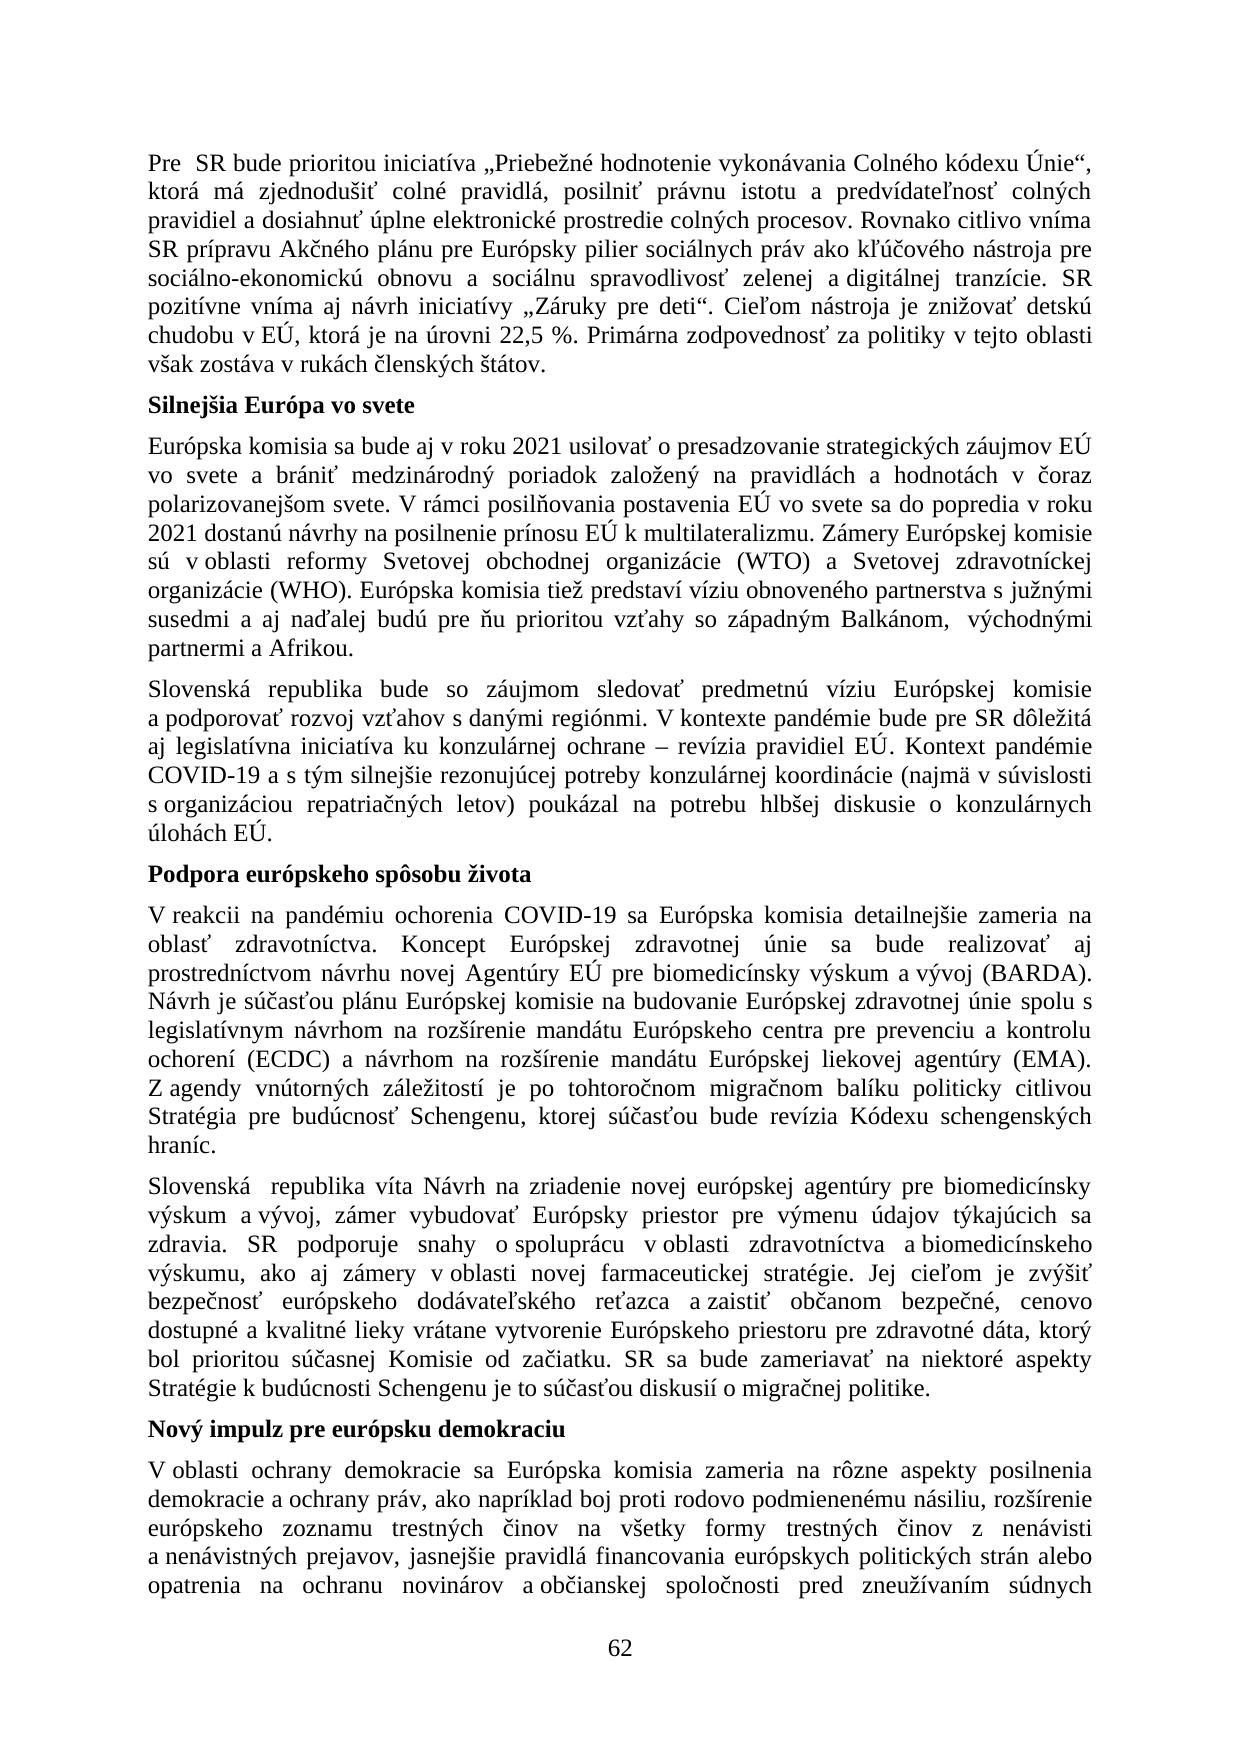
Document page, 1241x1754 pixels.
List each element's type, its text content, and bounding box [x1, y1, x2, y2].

text Silnejšia Európa vo svete [148, 390, 1092, 419]
text Slovenská republika víta Návrh na zriadenie novej európskej agentúry pre biomedicínsky výskum a vývoj, zámer vybudovať Európsky priestor pre výmenu údajov týkajúcich sa zdravia. SR podporuje snahy o spoluprácu v oblasti zdravotníctva a biomedicínskeho výskumu, ako aj zámery v oblasti novej farmaceutickej stratégie. Jej cieľom je zvýšiť bezpečnosť európskeho dodávateľského reťazca a zaistiť občanom bezpečné, cenovo dostupné a kvalitné lieky vrátane vytvorenie Európskeho priestoru pre zdravotné dáta, ktorý bol prioritou súčasnej Komisie od začiatku. SR sa bude zameriavať na niektoré aspekty Stratégie k budúcnosti Schengenu je to súčasťou diskusií o migračnej politike. [148, 1171, 1092, 1401]
text Slovenská republika bude so záujmom sledovať predmetnú víziu Európskej komisie a podporovať rozvoj vzťahov s danými regiónmi. V kontexte pandémie bude pre SR dôležitá aj legislatívna iniciatíva ku konzulárnej ochrane – revízia pravidiel EÚ. Kontext pandémie COVID-19 a s tým silnejšie rezonujúcej potreby konzulárnej koordinácie (najmä v súvislosti s organizáciou repatriačných letov) poukázal na potrebu hlbšej diskusie o konzulárnych úlohách EÚ. [148, 674, 1092, 846]
text Nový impulz pre európsku demokraciu [148, 1414, 1092, 1443]
text V reakcii na pandémiu ochorenia COVID-19 sa Európska komisia detailnejšie zameria na oblasť zdravotníctva. Koncept Európskej zdravotnej únie sa bude realizovať aj prostredníctvom návrhu novej Agentúry EÚ pre biomedicínsky výskum a vývoj (BARDA). Návrh je súčasťou plánu Európskej komisie na budovanie Európskej zdravotnej únie spolu s legislatívnym návrhom na rozšírenie mandátu Európskeho centra pre prevenciu a kontrolu ochorení (ECDC) a návrhom na rozšírenie mandátu Európskej liekovej agentúry (EMA). Z agendy vnútorných záležitostí je po tohtoročnom migračnom balíku politicky citlivou Stratégia pre budúcnosť Schengenu, ktorej súčasťou bude revízia Kódexu schengenských hraníc. [148, 900, 1092, 1159]
text Európska komisia sa bude aj v roku 2021 usilovať o presadzovanie strategických záujmov EÚ vo svete a brániť medzinárodný poriadok založený na pravidlách a hodnotách v čoraz polarizovanejšom svete. V rámci posilňovania postavenia EÚ vo svete sa do popredia v roku 2021 dostanú návrhy na posilnenie prínosu EÚ k multilateralizmu. Zámery Európskej komisie sú v oblasti reformy Svetovej obchodnej organizácie (WTO) a Svetovej zdravotníckej organizácie (WHO). Európska komisia tiež predstaví víziu obnoveného partnerstva s južnými susedmi a aj naďalej budú pre ňu prioritou vzťahy so západným Balkánom, východnými partnermi a Afrikou. [148, 431, 1092, 661]
text Podpora európskeho spôsobu života [148, 859, 1092, 888]
text Pre SR bude prioritou iniciatíva „Priebežné hodnotenie vykonávania Colného kódexu Únie“, ktorá má zjednodušiť colné pravidlá, posilniť právnu istotu a predvídateľnosť colných pravidiel a dosiahnuť úplne elektronické prostredie colných procesov. Rovnako citlivo vníma SR prípravu Akčného plánu pre Európsky pilier sociálnych práv ako kľúčového nástroja pre sociálno-ekonomickú obnovu a sociálnu spravodlivosť zelenej a digitálnej tranzície. SR pozitívne vníma aj návrh iniciatívy „Záruky pre deti“. Cieľom nástroja je znižovať detskú chudobu v EÚ, ktorá je na úrovni 22,5 %. Primárna zodpovednosť za politiky v tejto oblasti však zostáva v rukách členských štátov. [148, 148, 1092, 378]
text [148, 1455, 1092, 1599]
